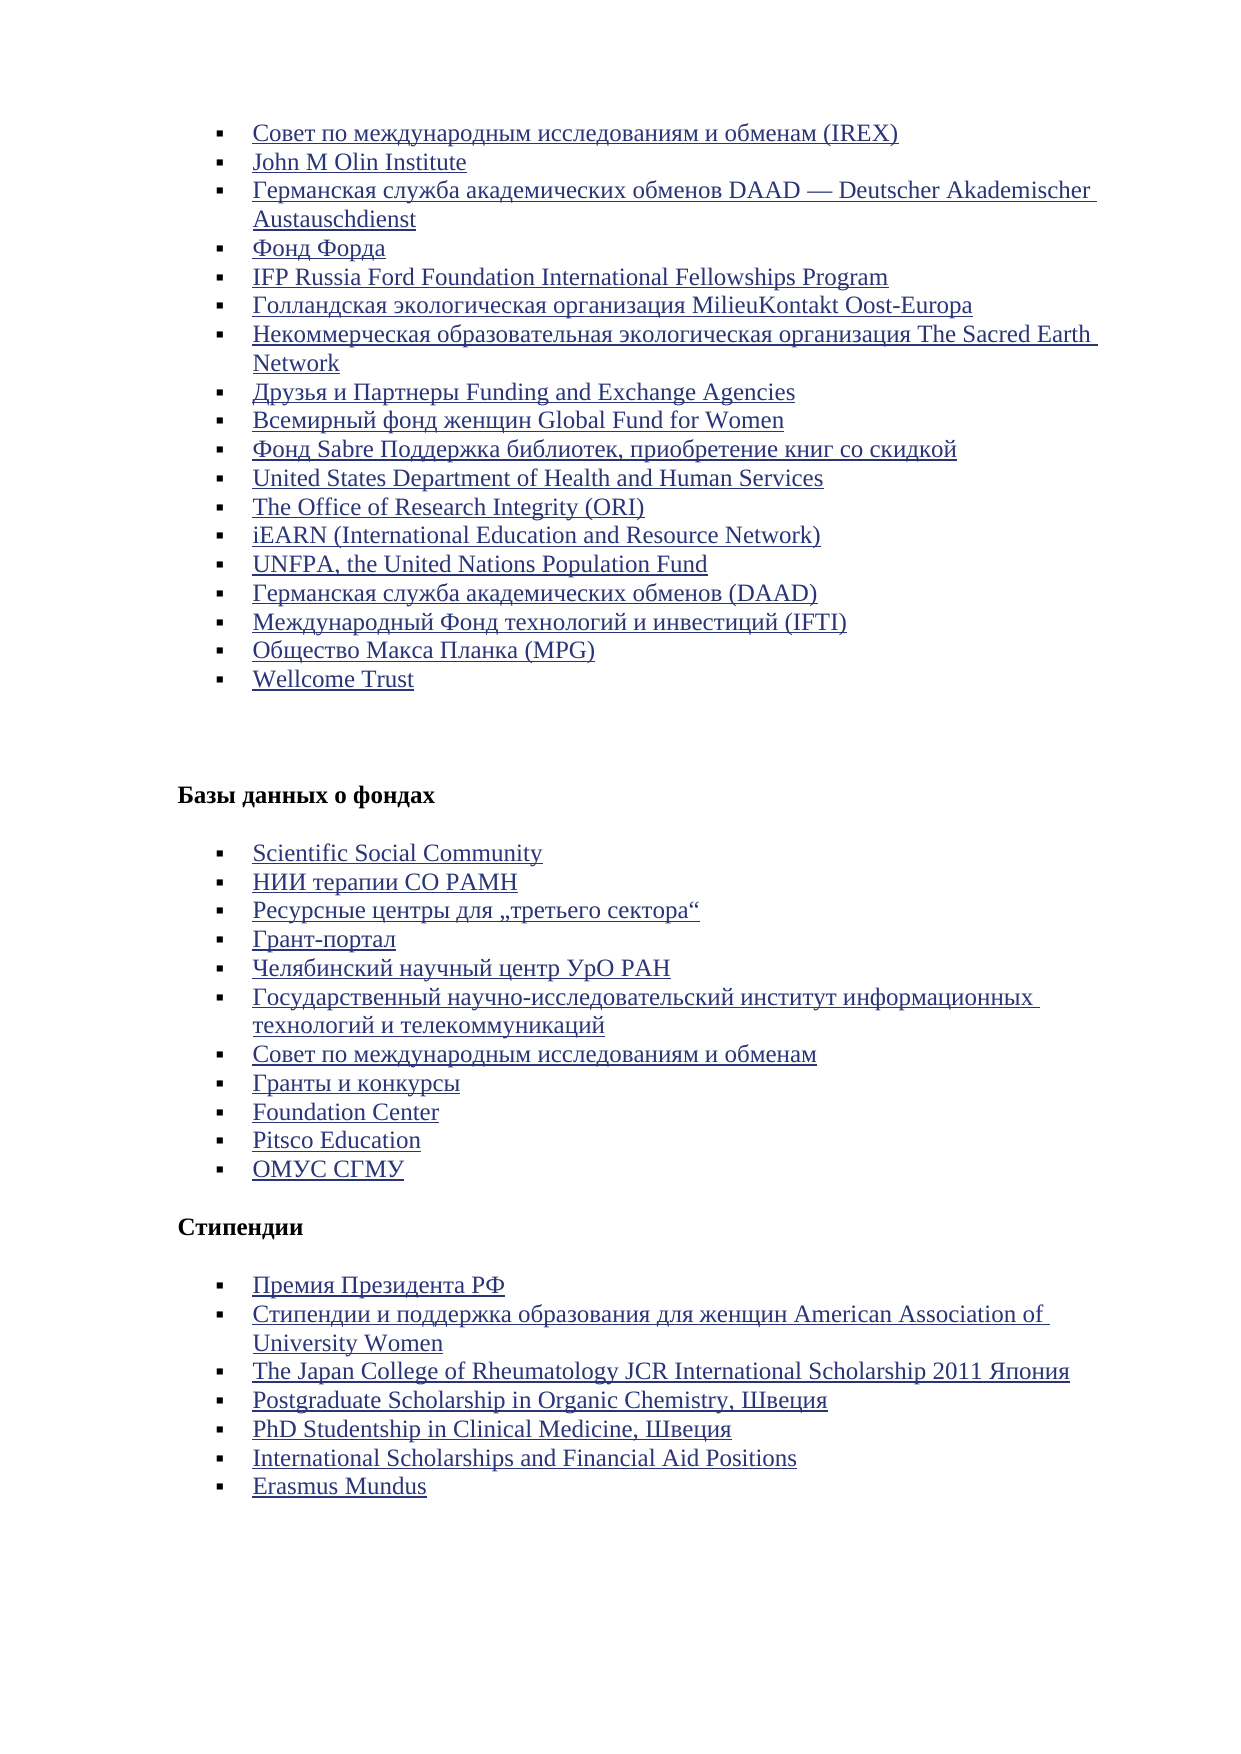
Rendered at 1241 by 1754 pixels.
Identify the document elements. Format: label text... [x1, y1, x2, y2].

list Премия Президента РФ [215, 1270, 1152, 1299]
list Гранты и конкурсы [215, 1068, 1152, 1097]
list НИИ терапии СО РАМН [215, 867, 1152, 896]
list Всемирный фонд женщин Global Fund for Women [215, 406, 1152, 434]
list Общество Макса Планка (MPG) [215, 636, 1152, 664]
list Друзья и Партнеры Funding and Exchange Agencies [215, 377, 1152, 406]
list iEARN (International Education and Resource Network) [215, 521, 1152, 549]
list Германская служба академических обменов DAAD — Deutscher Akademischer Austauschdienst [215, 176, 1152, 233]
list Scientific Social Community [215, 838, 1152, 867]
list UNFPA, the United Nations Population Fund [215, 549, 1152, 578]
list The Japan College of Rheumatology JCR International Scholarship 2011 Япония [215, 1356, 1152, 1385]
list Совет по международным исследованиям и обменам [215, 1039, 1152, 1068]
list PhD Studentship in Clinical Medicine, Швеция [215, 1414, 1152, 1443]
list International Scholarships and Financial Aid Positions [215, 1443, 1152, 1471]
list Pitsco Education [215, 1126, 1152, 1154]
list Фонд Форда [215, 233, 1152, 262]
list Челябинский научный центр УрО РАН [215, 953, 1152, 982]
list Государственный научно-исследовательский институт информационных технологий и телекоммуникаций [215, 982, 1152, 1039]
list Ресурсные центры для „третьего сектора“ [215, 896, 1152, 924]
list IFP Russia Ford Foundation International Fellowships Program [215, 262, 1152, 291]
list ОМУС СГМУ [215, 1154, 1152, 1183]
list Совет по международным исследованиям и обменам (IREX) [215, 118, 1152, 147]
text Базы данных о фондах [177, 780, 1152, 809]
list Стипендии и поддержка образования для женщин American Association of University Women [215, 1299, 1152, 1356]
list Postgraduate Scholarship in Organic Chemistry, Швеция [215, 1385, 1152, 1414]
text Стипендии [177, 1212, 1152, 1241]
list Голландская экологическая организация MilieuKontakt Oost-Europa [215, 291, 1152, 319]
list John M Olin Institute [215, 147, 1152, 176]
list Германская служба академических обменов (DAAD) [215, 578, 1152, 607]
list Фонд Sabre Поддержка библиотек, приобретение книг со скидкой [215, 434, 1152, 463]
list The Office of Research Integrity (ORI) [215, 492, 1152, 521]
list Erasmus Mundus [215, 1471, 1152, 1500]
list United States Department of Health and Human Services [215, 463, 1152, 492]
list Wellcome Trust [215, 664, 1152, 693]
list Foundation Center [215, 1097, 1152, 1126]
list Грант-портал [215, 924, 1152, 953]
list Международный Фонд технологий и инвестиций (IFTI) [215, 607, 1152, 636]
list Некоммерческая образовательная экологическая организация The Sacred Earth Network [215, 319, 1152, 377]
